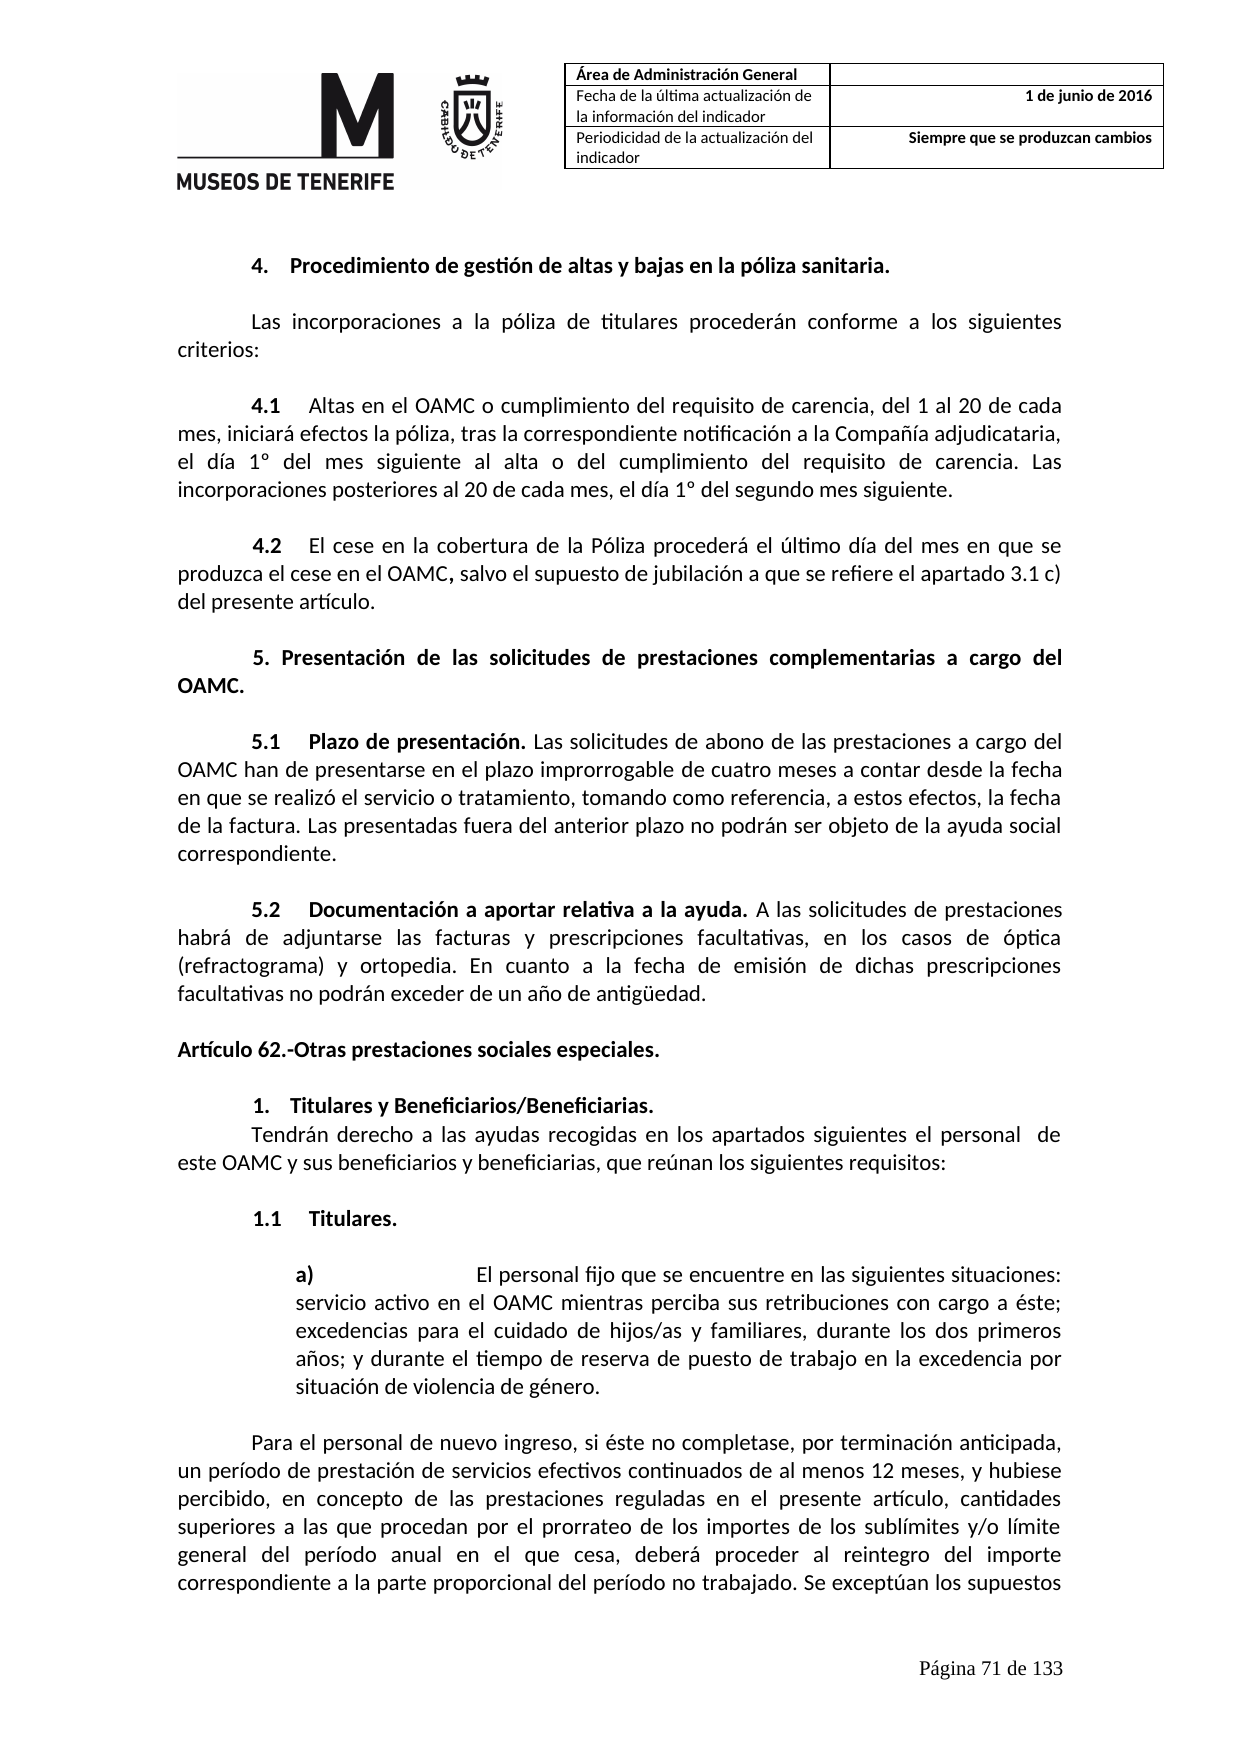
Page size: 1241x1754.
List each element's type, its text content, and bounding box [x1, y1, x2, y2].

text 5. Presentación de las solicitudes de prestaciones complementarias a cargo del OAMC. [177, 643, 1063, 699]
list Titulares. [252, 1204, 1063, 1232]
text Las incorporaciones a la póliza de titulares procederán conforme a los siguientes criterios: [177, 307, 1063, 363]
text 4.1 Altas en el OAMC o cumplimiento del requisito de carencia, del 1 al 20 de cada mes, iniciará efectos la póliza, tras la correspondiente notificación a la Compañía adjudicataria, el día 1º del mes siguiente al alta o del cumplimiento del requisito de carencia. Las incorporaciones posteriores al 20 de cada mes, el día 1º del segundo mes siguiente. [177, 391, 1063, 503]
text 4.2 El cese en la cobertura de la Póliza procederá el último día del mes en que se produzca el cese en el OAMC, salvo el supuesto de jubilación a que se refiere el apartado 3.1 c) del presente artículo. [177, 531, 1063, 615]
text 5.2 Documentación a aportar relativa a la ayuda. A las solicitudes de prestaciones habrá de adjuntarse las facturas y prescripciones facultativas, en los casos de óptica (refractograma) y ortopedia. En cuanto a la fecha de emisión de dichas prescripciones facultativas no podrán exceder de un año de antigüedad. [177, 896, 1063, 1008]
list El personal fijo que se encuentre en las siguientes situaciones: servicio activo en el OAMC mientras perciba sus retribuciones con cargo a éste; excedencias para el cuidado de hijos/as y familiares, durante los dos primeros años; y durante el tiempo de reserva de puesto de trabajo en la excedencia por situación de violencia de género. [295, 1260, 1063, 1400]
text 1. Titulares y Beneficiarios/Beneficiarias. [177, 1092, 1063, 1120]
text 4. Procedimiento de gestión de altas y bajas en la póliza sanitaria. [177, 251, 1063, 279]
subtitle Artículo 62.-Otras prestaciones sociales especiales. [177, 1036, 1063, 1064]
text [177, 1428, 1063, 1596]
text 5.1 Plazo de presentación. Las solicitudes de abono de las prestaciones a cargo del OAMC han de presentarse en el plazo improrrogable de cuatro meses a contar desde la fecha en que se realizó el servicio o tratamiento, tomando como referencia, a estos efectos, la fecha de la factura. Las presentadas fuera del anterior plazo no podrán ser objeto de la ayuda social correspondiente. [177, 727, 1063, 867]
picture [177, 73, 503, 190]
text Tendrán derecho a las ayudas recogidas en los apartados siguientes el personal de este OAMC y sus beneficiarios y beneficiarias, que reúnan los siguientes requisitos: [177, 1120, 1063, 1176]
